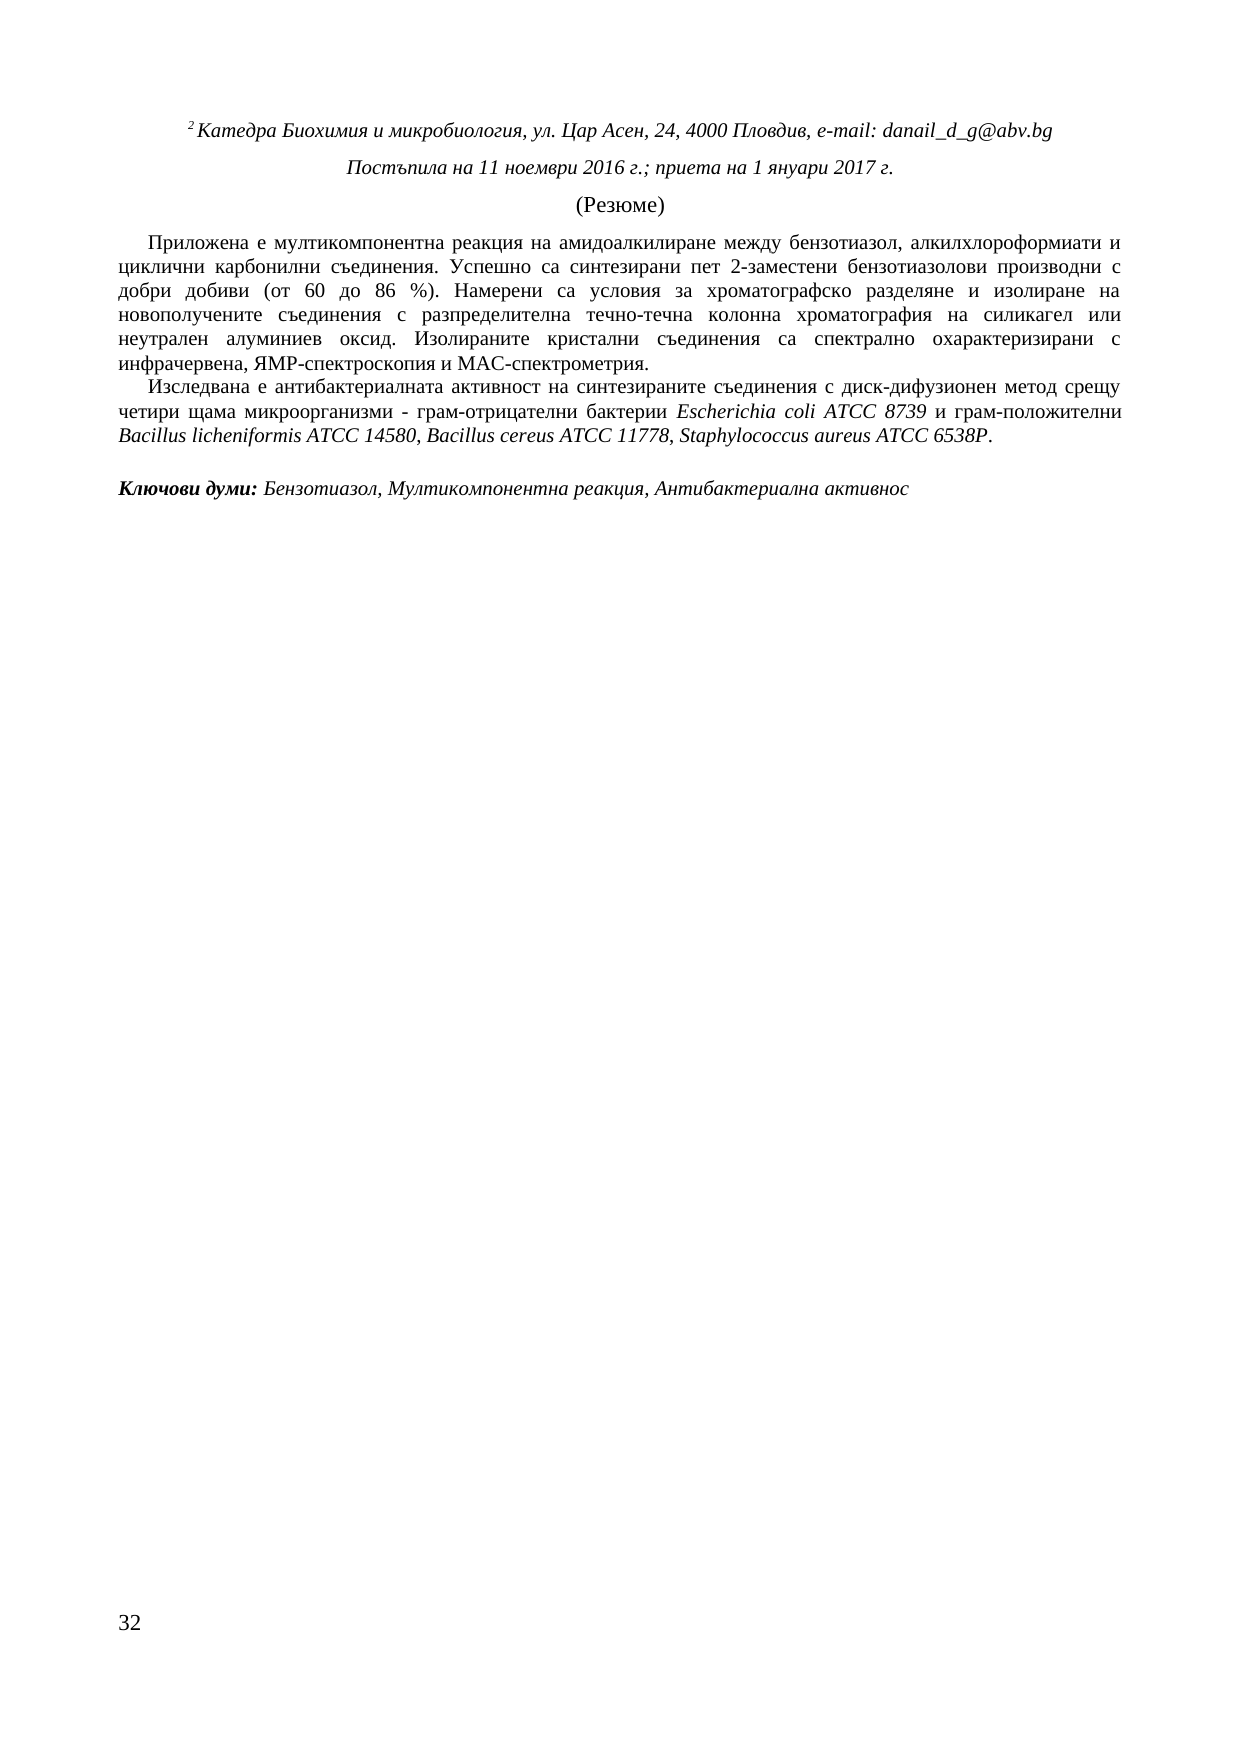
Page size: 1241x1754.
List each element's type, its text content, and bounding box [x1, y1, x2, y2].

text Постъпила на 11 ноември 2016 г.; приета на 1 януари 2017 г. [118, 155, 1122, 179]
text 2 Катедра Биохимия и микробиология, ул. Цар Асен, 24, 4000 Пловдив, e-mail: danail_d_g@abv.bg [118, 118, 1122, 142]
text Изследвана е антибактериалната активност на синтезираните съединения с диск-дифузионен метод срещу четири щама микроорганизми - грам-отрицателни бактерии Escherichia coli ATCC 8739 и грам-положителни Bacillus licheniformis ATCC 14580, Bacillus cereus ATCC 11778, Staphylococcus aureus ATCC 6538P. [118, 374, 1122, 447]
text Ключови думи: Бензотиазол, Мултикомпонентна реакция, Антибактериална активнос [118, 476, 1122, 500]
text Приложена е мултикомпонентна реакция на амидоалкилиране между бензотиазол, алкилхлороформиати и циклични карбонилни съединения. Успешно са синтезирани пет 2-заместени бензотиазолови производни с добри добиви (от 60 до 86 %). Намерени са условия за хроматографско разделяне и изолиране на новополучените съединения с разпределителна течно-течна колонна хроматография на силикагел или неутрален алуминиев оксид. Изолираните кристални съединения са спектрално охарактеризирани с инфрачервена, ЯМР-спектроскопия и МАС-спектрометрия. [118, 230, 1122, 374]
text (Резюме) [118, 191, 1122, 218]
